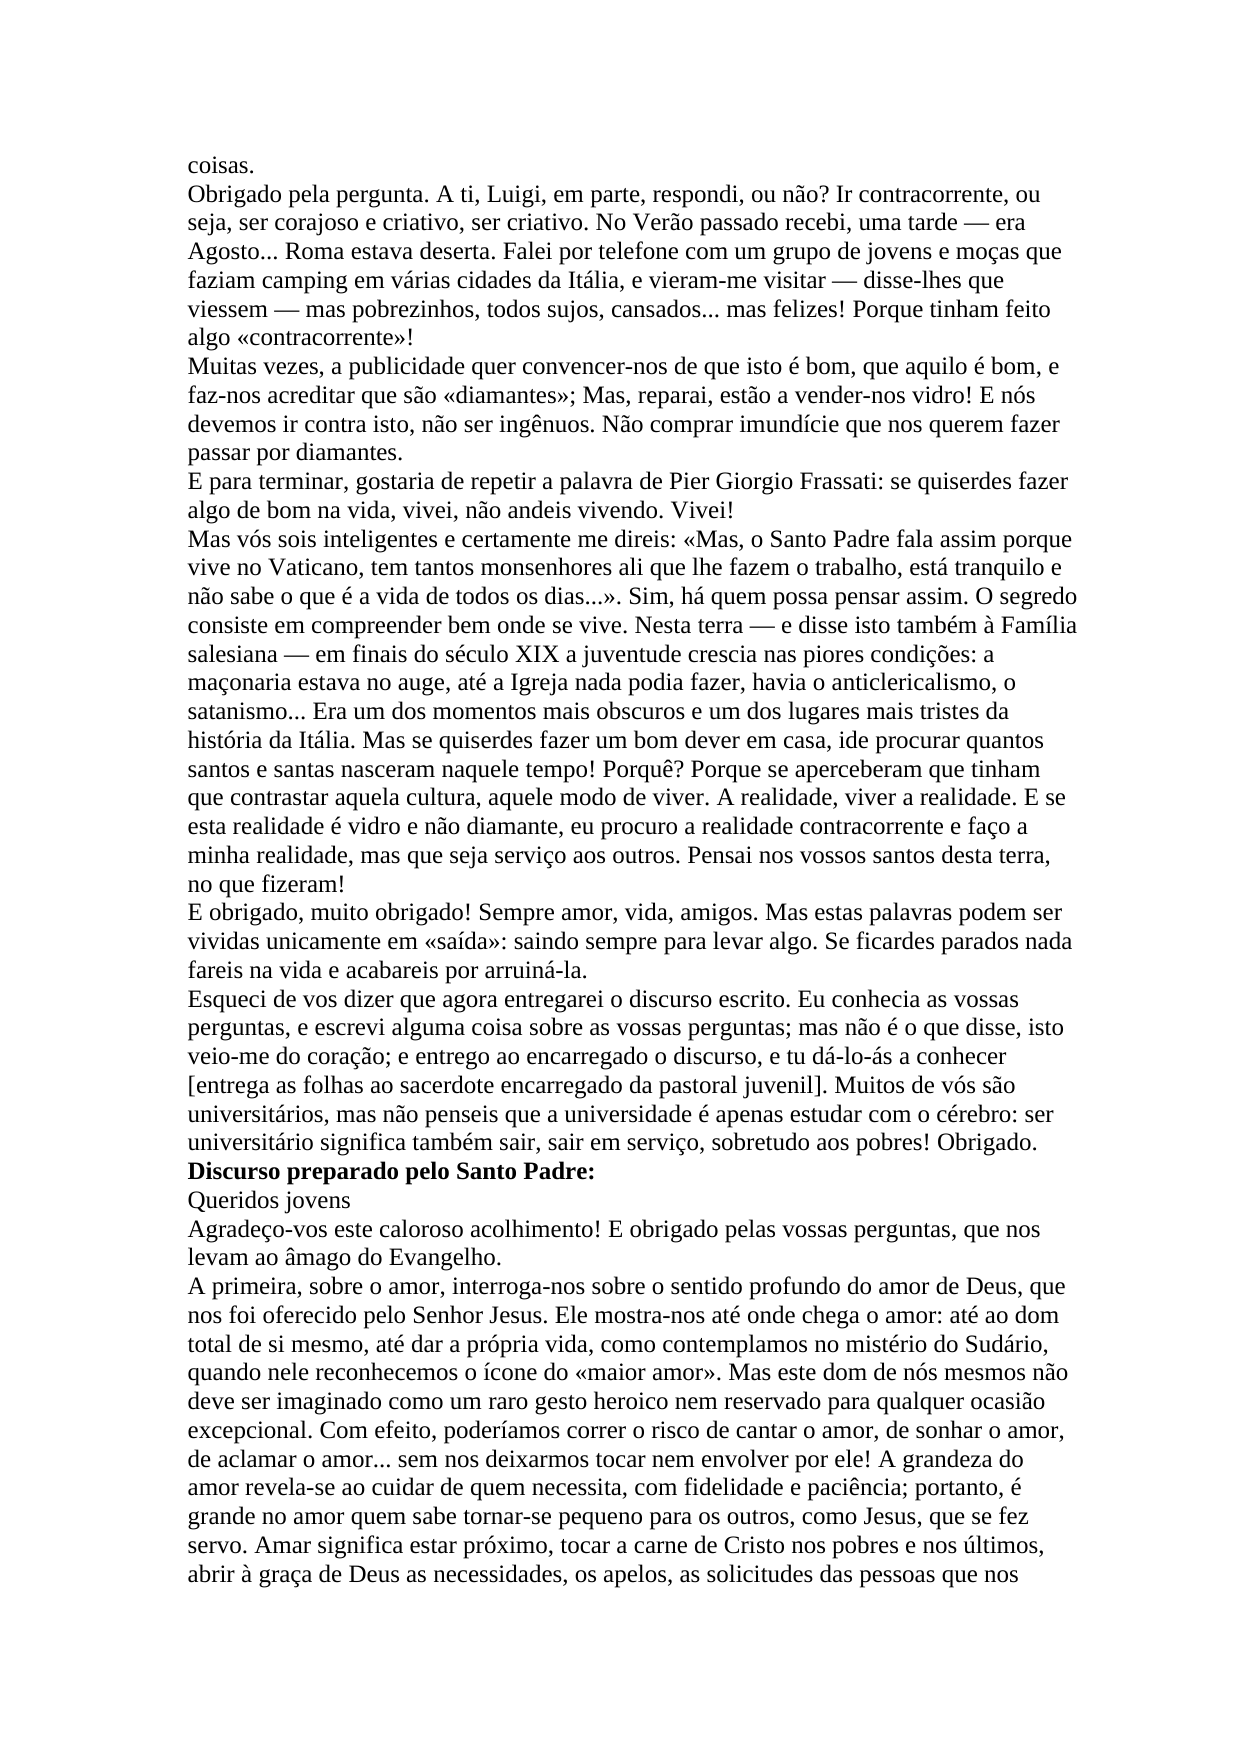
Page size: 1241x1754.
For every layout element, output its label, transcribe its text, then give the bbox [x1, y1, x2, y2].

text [187, 1271, 1078, 1587]
text E obrigado, muito obrigado! Sempre amor, vida, amigos. Mas estas palavras podem ser vividas unicamente em «saída»: saindo sempre para levar algo. Se ficardes parados nada fareis na vida e acabareis por arruiná-la. [187, 897, 1078, 984]
text Mas vós sois inteligentes e certamente me direis: «Mas, o Santo Padre fala assim porque vive no Vaticano, tem tantos monsenhores ali que lhe fazem o trabalho, está tranquilo e não sabe o que é a vida de todos os dias...». Sim, há quem possa pensar assim. O segredo consiste em compreender bem onde se vive. Nesta terra — e disse isto também à Família salesiana — em finais do século XIX a juventude crescia nas piores condições: a maçonaria estava no auge, até a Igreja nada podia fazer, havia o anticlericalismo, o satanismo... Era um dos momentos mais obscuros e um dos lugares mais tristes da história da Itália. Mas se quiserdes fazer um bom dever em casa, ide procurar quantos santos e santas nasceram naquele tempo! Porquê? Porque se aperceberam que tinham que contrastar aquela cultura, aquele modo de viver. A realidade, viver a realidade. E se esta realidade é vidro e não diamante, eu procuro a realidade contracorrente e faço a minha realidade, mas que seja serviço aos outros. Pensai nos vossos santos desta terra, no que fizeram! [187, 524, 1078, 897]
text Obrigado pela pergunta. A ti, Luigi, em parte, respondi, ou não? Ir contracorrente, ou seja, ser corajoso e criativo, ser criativo. No Verão passado recebi, uma tarde — era Agosto... Roma estava deserta. Falei por telefone com um grupo de jovens e moças que faziam camping em várias cidades da Itália, e vieram-me visitar — disse-lhes que viessem — mas pobrezinhos, todos sujos, cansados... mas felizes! Porque tinham feito algo «contracorrente»! [187, 179, 1078, 351]
text Queridos jovens [187, 1185, 1078, 1214]
text Discurso preparado pelo Santo Padre: [187, 1156, 1078, 1185]
text E para terminar, gostaria de repetir a palavra de Pier Giorgio Frassati: se quiserdes fazer algo de bom na vida, vivei, não andeis vivendo. Vivei! [187, 466, 1078, 524]
text Muitas vezes, a publicidade quer convencer-nos de que isto é bom, que aquilo é bom, e faz-nos acreditar que são «diamantes»; Mas, reparai, estão a vender-nos vidro! E nós devemos ir contra isto, não ser ingênuos. Não comprar imundície que nos querem fazer passar por diamantes. [187, 351, 1078, 466]
text Esqueci de vos dizer que agora entregarei o discurso escrito. Eu conhecia as vossas perguntas, e escrevi alguma coisa sobre as vossas perguntas; mas não é o que disse, isto veio-me do coração; e entrego ao encarregado o discurso, e tu dá-lo-ás a conhecer [entrega as folhas ao sacerdote encarregado da pastoral juvenil]. Muitos de vós são universitários, mas não penseis que a universidade é apenas estudar com o cérebro: ser universitário significa também sair, sair em serviço, sobretudo aos pobres! Obrigado. [187, 984, 1078, 1156]
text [187, 150, 1078, 179]
text Agradeço-vos este caloroso acolhimento! E obrigado pelas vossas perguntas, que nos levam ao âmago do Evangelho. [187, 1214, 1078, 1271]
